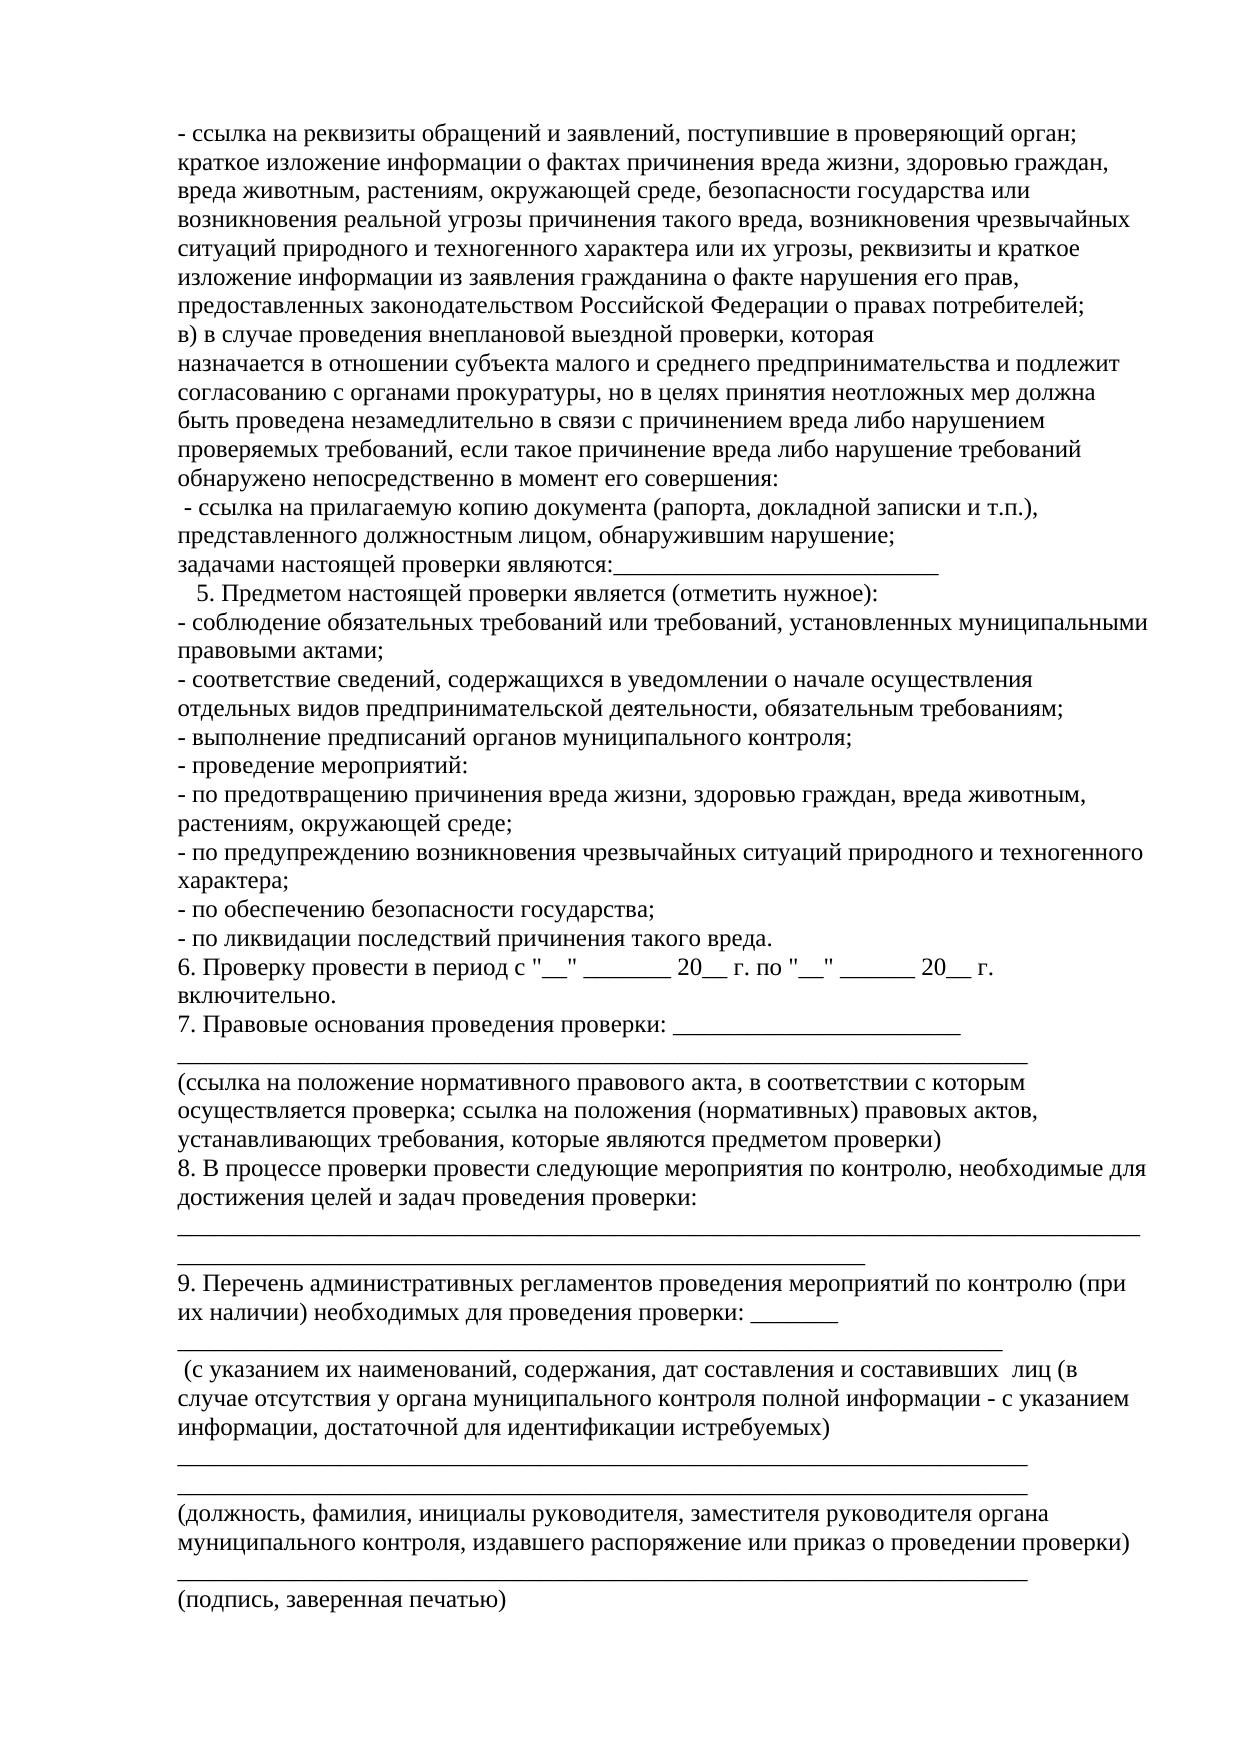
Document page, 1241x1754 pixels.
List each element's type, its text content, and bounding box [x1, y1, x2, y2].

text (подпись, заверенная печатью) [177, 1584, 1152, 1613]
text 5. Предметом настоящей проверки является (отметить нужное): [177, 578, 1152, 607]
text - ссылка на прилагаемую копию документа (рапорта, докладной записки и т.п.), представленного должностным лицом, обнаружившим нарушение; [177, 492, 1152, 549]
text муниципального контроля, издавшего распоряжение или приказ о проведении проверки) [177, 1527, 1152, 1556]
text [177, 1556, 1152, 1584]
text - соответствие сведений, содержащихся в уведомлении о начале осуществления отдельных видов предпринимательской деятельности, обязательным требованиям; [177, 664, 1152, 722]
text 7. Правовые основания проведения проверки: _______________________ [177, 1009, 1152, 1038]
text - по предотвращению причинения вреда жизни, здоровью граждан, вреда животным, растениям, окружающей среде; [177, 779, 1152, 837]
text __________________________________________________________________ [177, 1326, 1152, 1354]
text - соблюдение обязательных требований или требований, установленных муниципальными правовыми актами; [177, 607, 1152, 664]
text - по ликвидации последствий причинения такого вреда. [177, 923, 1152, 952]
text - по обеспечению безопасности государства; [177, 894, 1152, 923]
text (должность, фамилия, инициалы руководителя, заместителя руководителя органа [177, 1498, 1152, 1527]
text 9. Перечень административных регламентов проведения мероприятий по контролю (при их наличии) необходимых для проведения проверки: _______ [177, 1268, 1152, 1326]
text назначается в отношении субъекта малого и среднего предпринимательства и подлежит согласованию с органами прокуратуры, но в целях принятия неотложных мер должна быть проведена незамедлительно в связи с причинением вреда либо нарушением проверяемых требований, если такое причинение вреда либо нарушение требований обнаружено непосредственно в момент его совершения: [177, 348, 1152, 492]
text - ссылка на реквизиты обращений и заявлений, поступившие в проверяющий орган; краткое изложение информации о фактах причинения вреда жизни, здоровью граждан, вреда животным, растениям, окружающей среде, безопасности государства или возникновения реальной угрозы причинения такого вреда, возникновения чрезвычайных ситуаций природного и техногенного характера или их угрозы, реквизиты и краткое изложение информации из заявления гражданина о факте нарушения его прав, предоставленных законодательством Российской Федерации о правах потребителей; [177, 118, 1152, 319]
text 6. Проверку провести в период с "__" _______ 20__ г. по "__" ______ 20__ г. включительно. [177, 952, 1152, 1009]
text ____________________________________________________________________ [177, 1038, 1152, 1067]
text - выполнение предписаний органов муниципального контроля; [177, 722, 1152, 751]
text (с указанием их наименований, содержания, дат составления и составивших лиц (в случае отсутствия у органа муниципального контроля полной информации - с указанием информации, достаточной для идентификации истребуемых) [177, 1354, 1152, 1441]
text в) в случае проведения внеплановой выездной проверки, которая [177, 319, 1152, 348]
text 8. В процессе проверки провести следующие мероприятия по контролю, необходимые для достижения целей и задач проведения проверки: [177, 1153, 1152, 1211]
text ____________________________________________________________________ [177, 1469, 1152, 1498]
text задачами настоящей проверки являются:__________________________ [177, 549, 1152, 578]
text - проведение мероприятий: [177, 751, 1152, 779]
text - по предупреждению возникновения чрезвычайных ситуаций природного и техногенного характера; [177, 837, 1152, 894]
text ____________________________________________________________________________________________________________________________________ [177, 1211, 1152, 1268]
text (ссылка на положение нормативного правового акта, в соответствии с которым осуществляется проверка; ссылка на положения (нормативных) правовых актов, устанавливающих требования, которые являются предметом проверки) [177, 1067, 1152, 1153]
text ____________________________________________________________________ [177, 1441, 1152, 1469]
